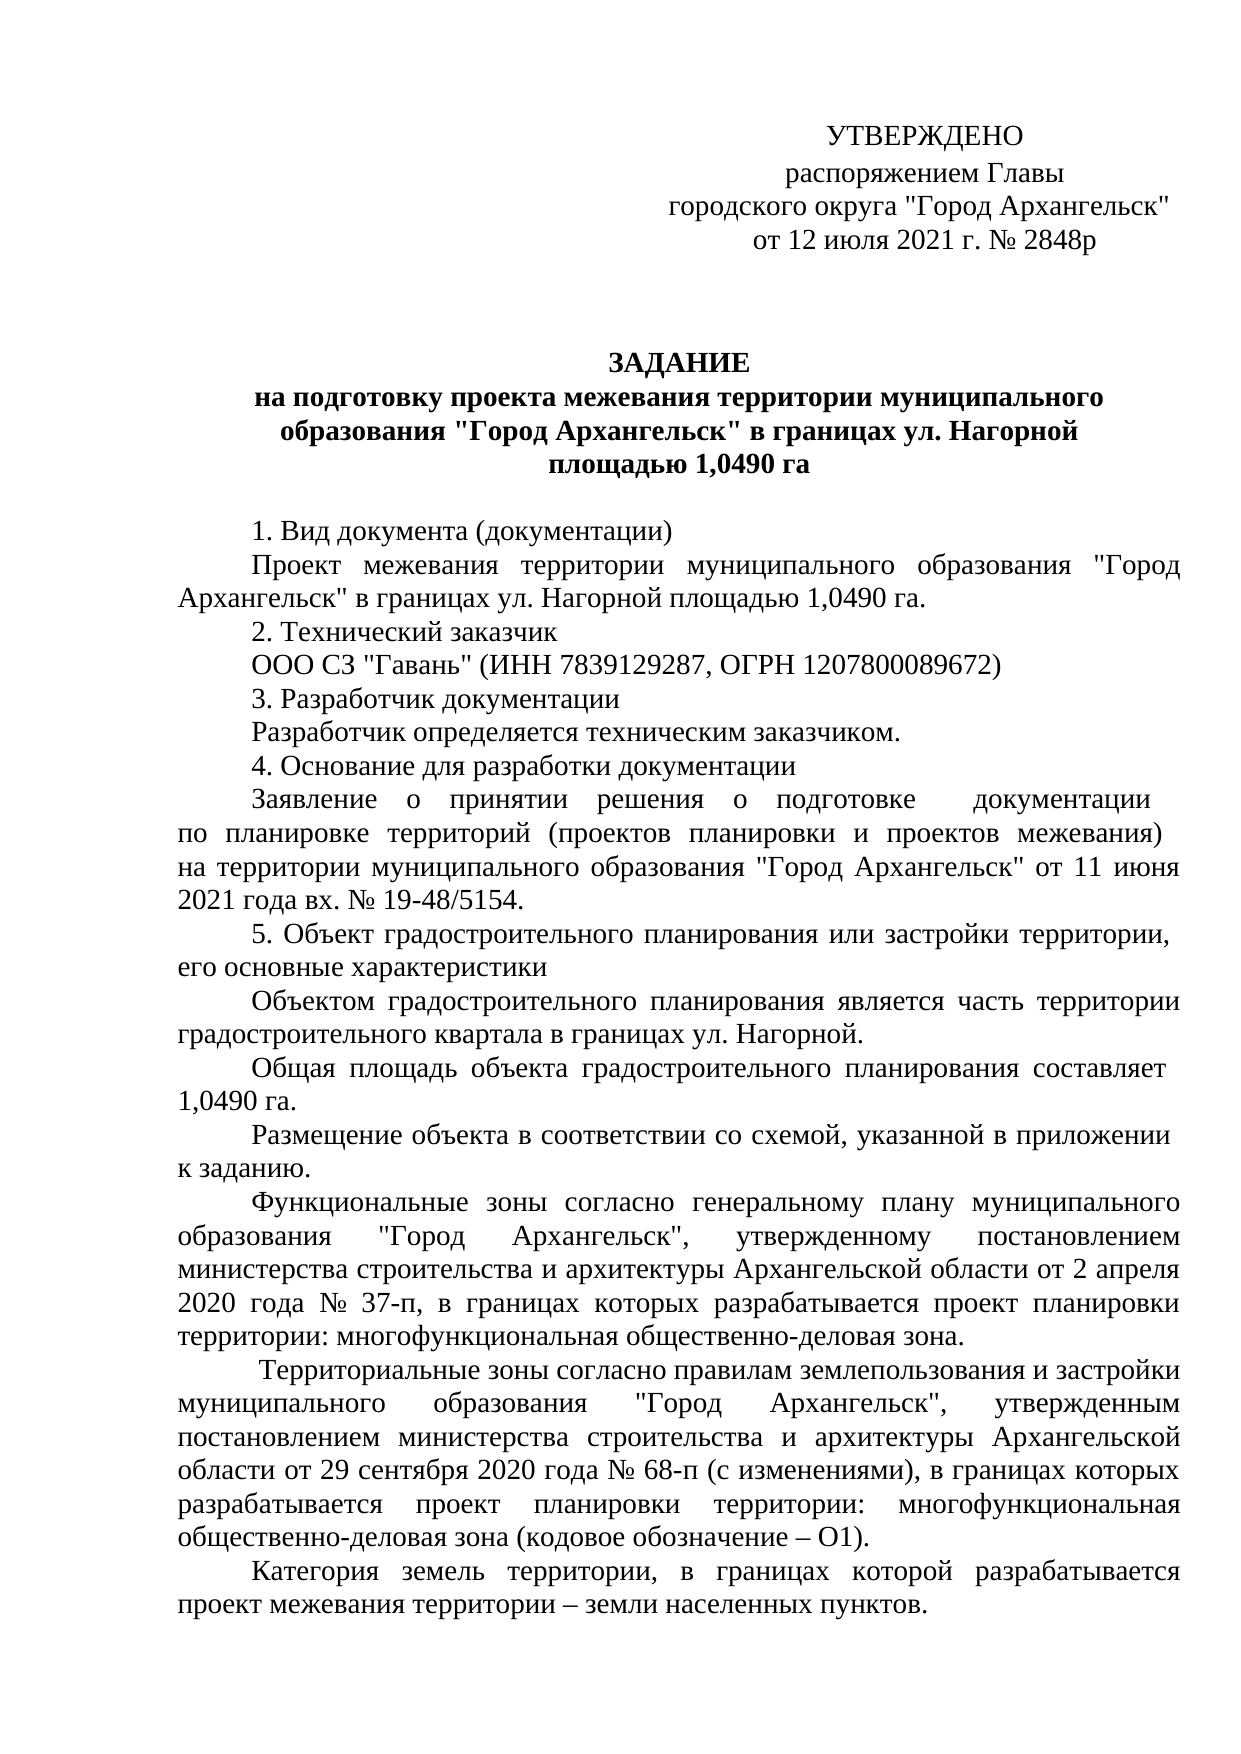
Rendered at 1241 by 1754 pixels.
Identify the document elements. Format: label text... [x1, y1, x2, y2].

text Территориальные зоны согласно правилам землепользования и застройки муниципального образования "Город Архангельск", утвержденным постановлением министерства строительства и архитектуры Архангельской области от 29 сентября 2020 года № 68-п (с изменениями), в границах которых разрабатывается проект планировки территории: многофункциональная общественно-деловая зона (кодовое обозначение – О1). [177, 1352, 1181, 1553]
text Объектом градостроительного планирования является часть территории градостроительного квартала в границах ул. Нагорной. [177, 983, 1181, 1050]
text площадью 1,0490 га [177, 446, 1181, 480]
text Разработчик определяется техническим заказчиком. [177, 714, 1181, 748]
text 1. Вид документа (документации) [177, 513, 1181, 547]
text ООО СЗ "Гавань" (ИНН 7839129287, ОГРН 1207800089672) [177, 647, 1181, 681]
text 2. Технический заказчик [177, 614, 1181, 647]
text ЗАДАНИЕ [177, 346, 1181, 379]
text на подготовку проекта межевания территории муниципального образования "Город Архангельск" в границах ул. Нагорной [177, 379, 1181, 446]
text 3. Разработчик документации [177, 681, 1181, 714]
text Функциональные зоны согласно генеральному плану муниципального образования "Город Архангельск", утвержденному постановлением министерства строительства и архитектуры Архангельской области от 2 апреля 2020 года № 37-п, в границах которых разрабатывается проект планировки территории: многофункциональная общественно-деловая зона. [177, 1184, 1181, 1352]
text Проект межевания территории муниципального образования "Город Архангельск" в границах ул. Нагорной площадью 1,0490 га. [177, 547, 1181, 614]
table_cell распоряжением Главы городского округа "Город Архангельск" от 12 июля 2021 г. № 2848р [668, 155, 1181, 283]
text Размещение объекта в соответствии со схемой, указанной в приложении к заданию. [177, 1117, 1181, 1184]
text Заявление о принятии решения о подготовке документации по планировке территорий (проектов планировки и проектов межевания) на территории муниципального образования "Город Архангельск" от 11 июня 2021 года вх. № 19-48/5154. [177, 782, 1181, 916]
text Категория земель территории, в границах которой разрабатывается проект межевания территории – земли населенных пунктов. [177, 1553, 1181, 1620]
text Общая площадь объекта градостроительного планирования составляет 1,0490 га. [177, 1050, 1181, 1117]
text 4. Основание для разработки документации [177, 748, 1181, 782]
text 5. Объект градостроительного планирования или застройки территории, его основные характеристики [177, 916, 1181, 983]
table_header УТВЕРЖДЕНО [668, 118, 1181, 155]
